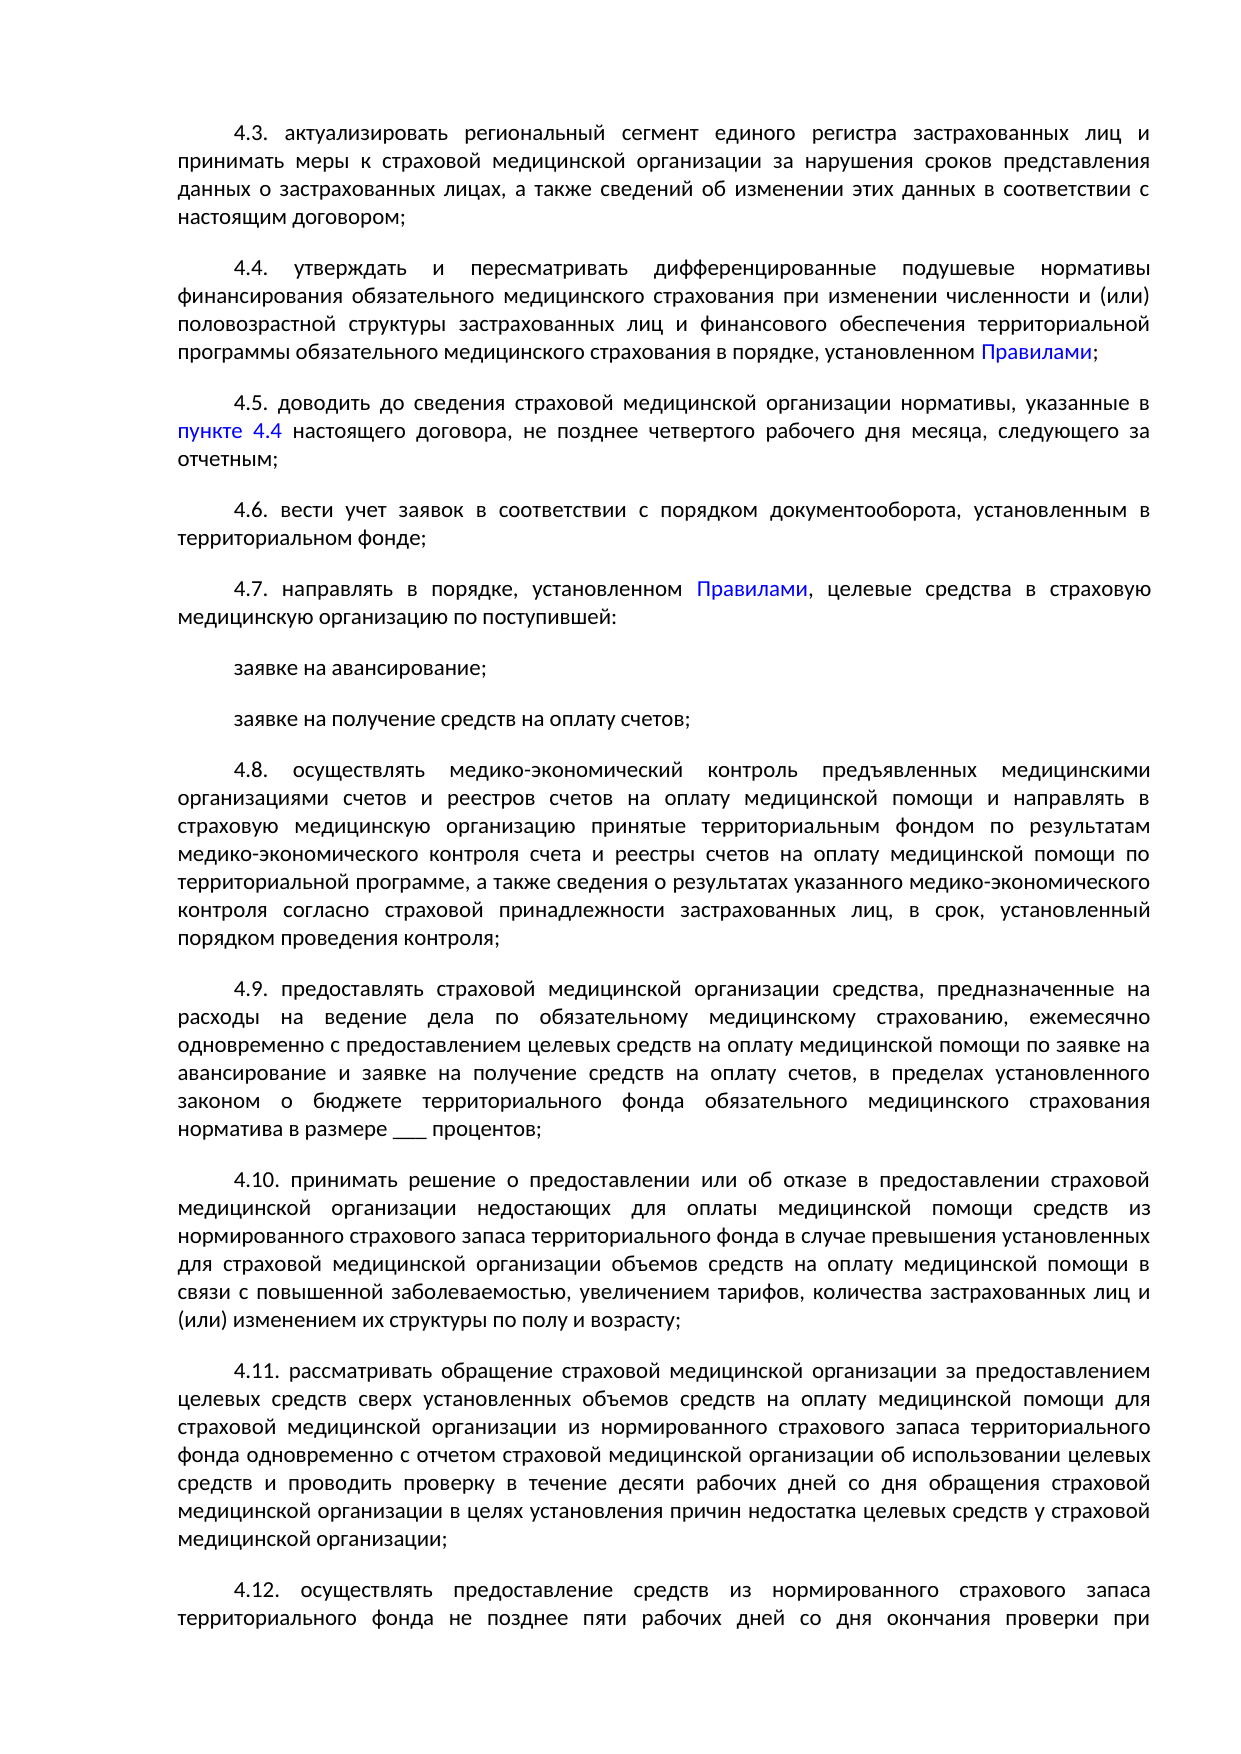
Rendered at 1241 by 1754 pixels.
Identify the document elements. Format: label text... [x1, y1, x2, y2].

text 4.7. направлять в порядке, установленном Правилами, целевые средства в страховую медицинскую организацию по поступившей: [177, 574, 1152, 630]
text 4.3. актуализировать региональный сегмент единого регистра застрахованных лиц и принимать меры к страховой медицинской организации за нарушения сроков представления данных о застрахованных лицах, а также сведений об изменении этих данных в соответствии с настоящим договором; [177, 118, 1152, 230]
text 4.6. вести учет заявок в соответствии с порядком документооборота, установленным в территориальном фонде; [177, 495, 1152, 551]
text 4.9. предоставлять страховой медицинской организации средства, предназначенные на расходы на ведение дела по обязательному медицинскому страхованию, ежемесячно одновременно с предоставлением целевых средств на оплату медицинской помощи по заявке на авансирование и заявке на получение средств на оплату счетов, в пределах установленного законом о бюджете территориального фонда обязательного медицинского страхования норматива в размере ___ процентов; [177, 974, 1152, 1142]
text 4.5. доводить до сведения страховой медицинской организации нормативы, указанные в пункте 4.4 настоящего договора, не позднее четвертого рабочего дня месяца, следующего за отчетным; [177, 388, 1152, 472]
text 4.8. осуществлять медико-экономический контроль предъявленных медицинскими организациями счетов и реестров счетов на оплату медицинской помощи и направлять в страховую медицинскую организацию принятые территориальным фондом по результатам медико-экономического контроля счета и реестры счетов на оплату медицинской помощи по территориальной программе, а также сведения о результатах указанного медико-экономического контроля согласно страховой принадлежности застрахованных лиц, в срок, установленный порядком проведения контроля; [177, 755, 1152, 951]
text 4.4. утверждать и пересматривать дифференцированные подушевые нормативы финансирования обязательного медицинского страхования при изменении численности и (или) половозрастной структуры застрахованных лиц и финансового обеспечения территориальной программы обязательного медицинского страхования в порядке, установленном Правилами; [177, 253, 1152, 365]
text 4.10. принимать решение о предоставлении или об отказе в предоставлении страховой медицинской организации недостающих для оплаты медицинской помощи средств из нормированного страхового запаса территориального фонда в случае превышения установленных для страховой медицинской организации объемов средств на оплату медицинской помощи в связи с повышенной заболеваемостью, увеличением тарифов, количества застрахованных лиц и (или) изменением их структуры по полу и возрасту; [177, 1165, 1152, 1333]
text 4.11. рассматривать обращение страховой медицинской организации за предоставлением целевых средств сверх установленных объемов средств на оплату медицинской помощи для страховой медицинской организации из нормированного страхового запаса территориального фонда одновременно с отчетом страховой медицинской организации об использовании целевых средств и проводить проверку в течение десяти рабочих дней со дня обращения страховой медицинской организации в целях установления причин недостатка целевых средств у страховой медицинской организации; [177, 1356, 1152, 1552]
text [177, 1575, 1152, 1631]
text заявке на авансирование; [177, 653, 1152, 681]
text заявке на получение средств на оплату счетов; [177, 704, 1152, 732]
